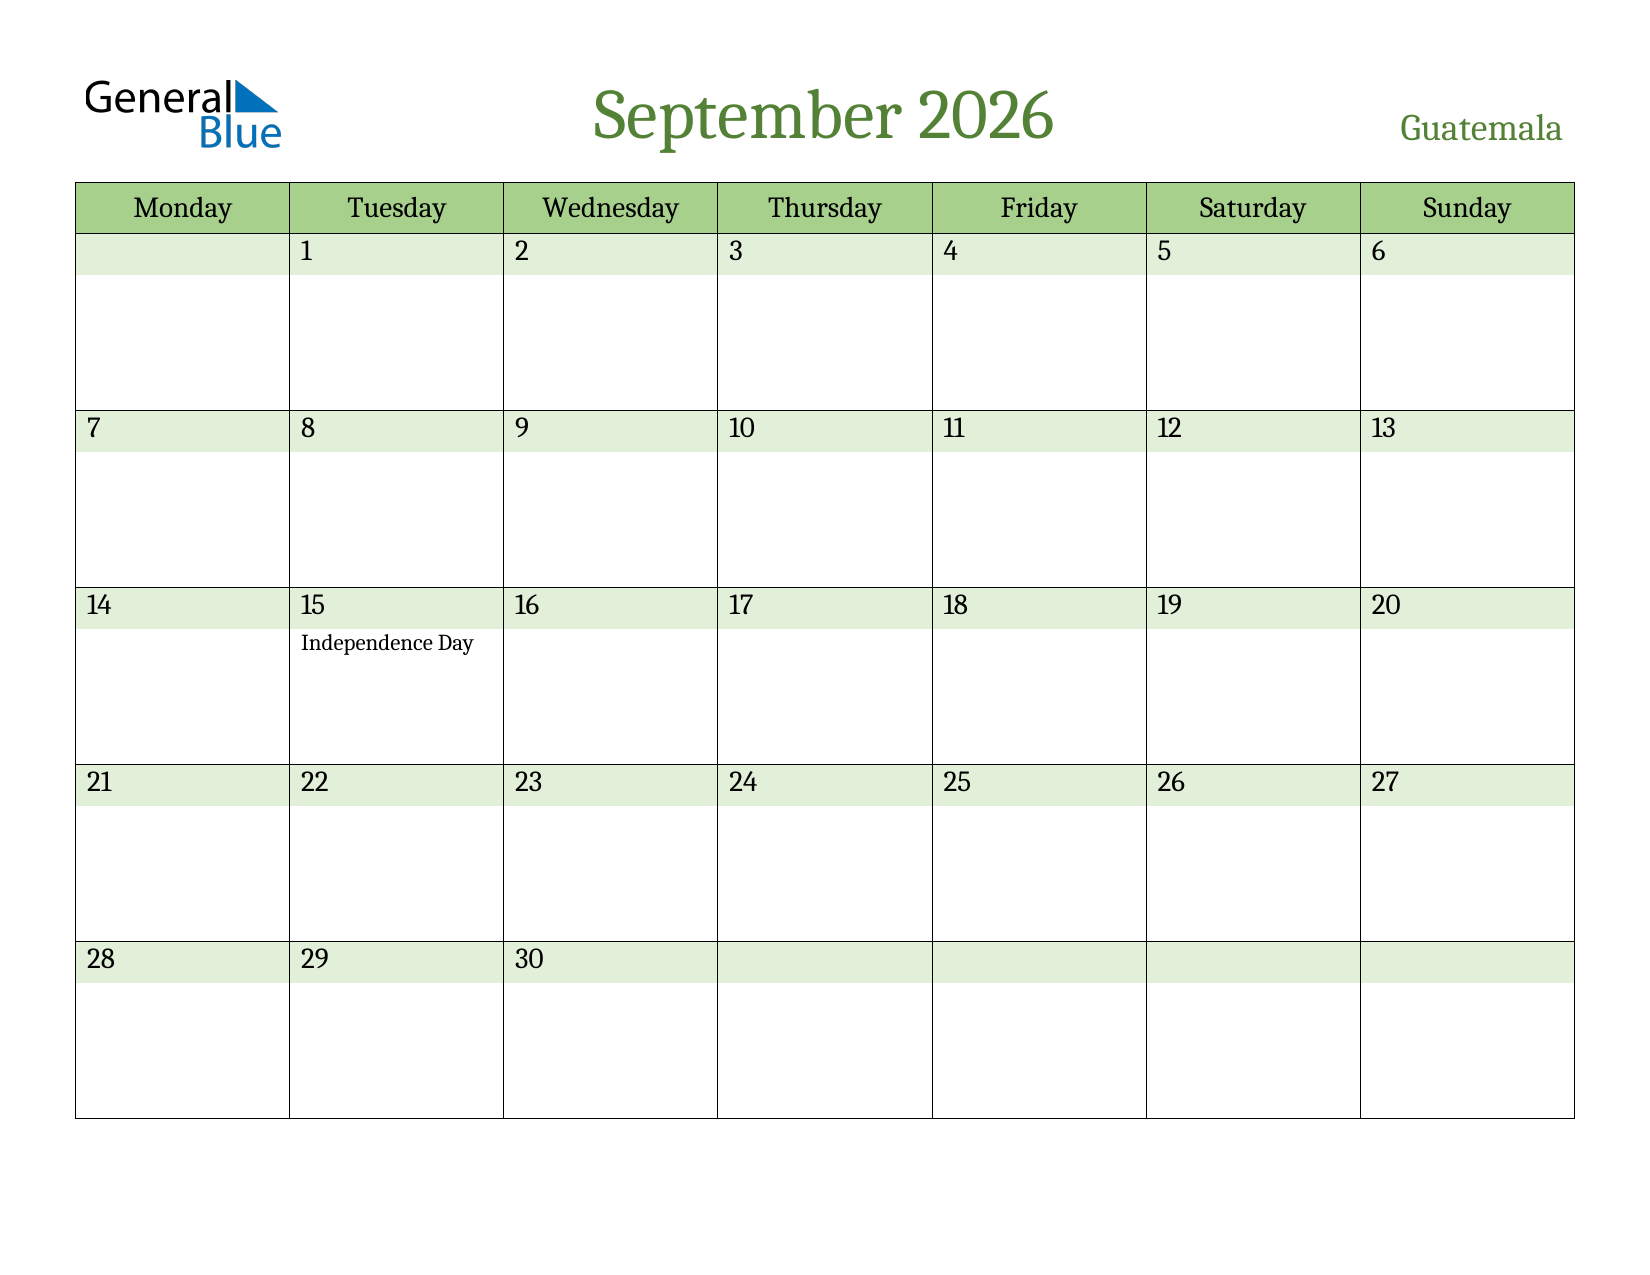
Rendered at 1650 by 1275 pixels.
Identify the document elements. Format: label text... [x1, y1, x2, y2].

table_cell 28 [76, 942, 289, 983]
table_cell [1361, 983, 1574, 1118]
table_cell 16 [504, 588, 717, 629]
table_cell Saturday [1147, 183, 1360, 233]
table_cell 27 [1361, 765, 1574, 806]
table_cell 19 [1147, 588, 1360, 629]
table_cell [1147, 806, 1360, 941]
table_cell 3 [718, 234, 932, 275]
table_cell [76, 983, 289, 1118]
table_header [76, 75, 503, 182]
table_cell [933, 629, 1146, 764]
table_cell [718, 452, 932, 587]
table_cell 1 [290, 234, 503, 275]
table_cell [76, 275, 289, 410]
table_cell 11 [933, 411, 1146, 452]
table_cell [290, 983, 503, 1118]
table_cell 12 [1147, 411, 1360, 452]
table_cell 18 [933, 588, 1146, 629]
table_cell [933, 983, 1146, 1118]
table_cell [1147, 452, 1360, 587]
table_cell [76, 629, 289, 764]
table_cell [290, 806, 503, 941]
table_cell Independence Day [290, 629, 503, 764]
table_cell 30 [504, 942, 717, 983]
table_cell 26 [1147, 765, 1360, 806]
table_cell 17 [718, 588, 932, 629]
table_cell [1361, 806, 1574, 941]
table_cell 13 [1361, 411, 1574, 452]
table_cell Tuesday [290, 183, 503, 233]
table_cell [933, 806, 1146, 941]
table_cell [504, 983, 717, 1118]
table_cell 24 [718, 765, 932, 806]
table_cell [1361, 629, 1574, 764]
table_cell 25 [933, 765, 1146, 806]
table_cell 15 [290, 588, 503, 629]
table_cell 10 [718, 411, 932, 452]
table_cell 14 [76, 588, 289, 629]
table_cell 29 [290, 942, 503, 983]
table_cell [933, 942, 1146, 983]
table_cell 8 [290, 411, 503, 452]
table_cell [718, 275, 932, 410]
table_cell 2 [504, 234, 717, 275]
table_cell [1147, 629, 1360, 764]
table_cell [290, 275, 503, 410]
table_cell [504, 275, 717, 410]
table_cell [933, 452, 1146, 587]
table_cell [718, 806, 932, 941]
table_cell [504, 806, 717, 941]
table_cell [1147, 942, 1360, 983]
table_cell 20 [1361, 588, 1574, 629]
table_cell 7 [76, 411, 289, 452]
table_header September 2026 [504, 75, 1146, 182]
table_cell [504, 629, 717, 764]
table_cell Wednesday [504, 183, 717, 233]
table_cell [718, 942, 932, 983]
table_cell [933, 275, 1146, 410]
table_cell [718, 629, 932, 764]
table_cell Thursday [718, 183, 932, 233]
table_header Guatemala [1146, 75, 1574, 182]
table_cell [290, 452, 503, 587]
table_cell [1147, 275, 1360, 410]
table_cell [1361, 452, 1574, 587]
table_cell 23 [504, 765, 717, 806]
table_cell [1147, 983, 1360, 1118]
table_cell [76, 806, 289, 941]
table_cell [76, 452, 289, 587]
table_cell 9 [504, 411, 717, 452]
table_cell [504, 452, 717, 587]
table_cell Sunday [1361, 183, 1574, 233]
table_cell 5 [1147, 234, 1360, 275]
table_cell [1361, 942, 1574, 983]
table_cell Friday [933, 183, 1146, 233]
table_cell [1361, 275, 1574, 410]
picture [86, 80, 281, 148]
table_cell 4 [933, 234, 1146, 275]
table_cell [718, 983, 932, 1118]
table_cell 21 [76, 765, 289, 806]
table_cell 22 [290, 765, 503, 806]
table_cell Monday [76, 183, 289, 233]
table_cell [76, 234, 289, 275]
table_cell 6 [1361, 234, 1574, 275]
